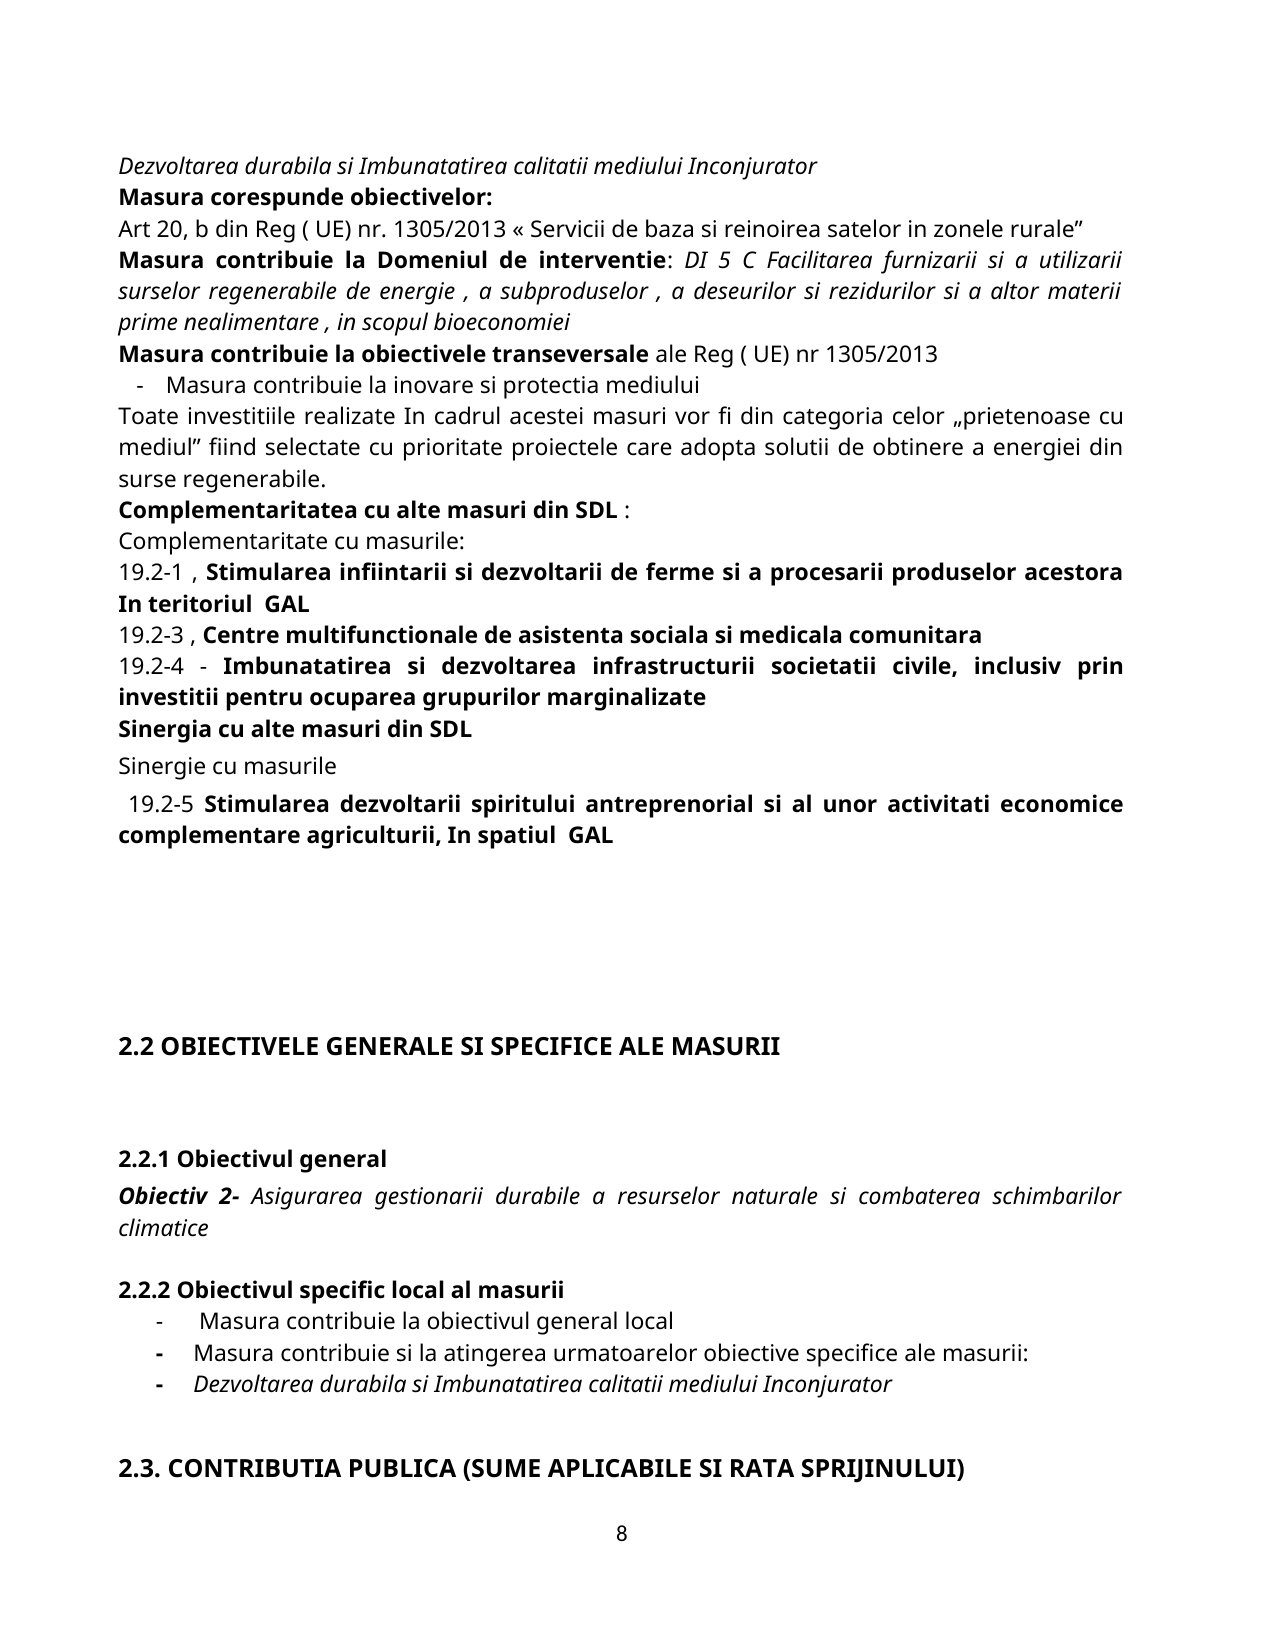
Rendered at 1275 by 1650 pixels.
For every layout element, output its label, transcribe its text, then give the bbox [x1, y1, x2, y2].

text 19.2-3 , Centre multifunctionale de asistenta sociala si medicala comunitara [118, 619, 1125, 650]
text Sinergie cu masurile [118, 750, 1125, 781]
list Dezvoltarea durabila si Imbunatatirea calitatii mediului Inconjurator [156, 1368, 1125, 1399]
text 19.2-1 , Stimularea infiintarii si dezvoltarii de ferme si a procesarii produselor acestora In teritoriul GAL [118, 556, 1125, 619]
list Masura contribuie la obiectivul general local [156, 1305, 1125, 1336]
list Masura contribuie la inovare si protectia mediului [136, 369, 1125, 400]
text Obiectiv 2- Asigurarea gestionarii durabile a resurselor naturale si combaterea schimbarilor climatice [118, 1180, 1125, 1243]
text Toate investitiile realizate In cadrul acestei masuri vor fi din categoria celor „prietenoase cu mediul” fiind selectate cu prioritate proiectele care adopta solutii de obtinere a energiei din surse regenerabile. [118, 400, 1125, 494]
text 2.3. CONTRIBUTIA PUBLICA (SUME APLICABILE SI RATA SPRIJINULUI) [118, 1451, 1125, 1485]
text 2.2.2 Obiectivul specific local al masurii [118, 1274, 1125, 1305]
text 19.2-4 - Imbunatatirea si dezvoltarea infrastructurii societatii civile, inclusiv prin investitii pentru ocuparea grupurilor marginalizate [118, 650, 1125, 712]
list Masura contribuie la Domeniul de interventie: DI 5 C Facilitarea furnizarii si a utilizarii surselor regenerabile de energie , a subproduselor , a deseurilor si rezidurilor si a altor materii prime nealimentare , in scopul bioeconomiei [118, 244, 1125, 337]
text 2.2.1 Obiectivul general [118, 1143, 1125, 1174]
text Complementaritatea cu alte masuri din SDL : [118, 494, 1125, 525]
list Masura contribuie la obiectivele transeversale ale Reg ( UE) nr 1305/2013 [118, 337, 1125, 369]
text Sinergia cu alte masuri din SDL [118, 712, 1125, 744]
text Complementaritate cu masurile: [118, 525, 1125, 556]
text 2.2 OBIECTIVELE GENERALE SI SPECIFICE ALE MASURII [118, 1028, 1125, 1062]
list Dezvoltarea durabila si Imbunatatirea calitatii mediului Inconjurator [118, 150, 1125, 181]
text 19.2-5 Stimularea dezvoltarii spiritului antreprenorial si al unor activitati economice complementare agriculturii, In spatiul GAL [118, 787, 1125, 850]
list Art 20, b din Reg ( UE) nr. 1305/2013 « Servicii de baza si reinoirea satelor in zonele rurale” [118, 212, 1125, 244]
list Masura contribuie si la atingerea urmatoarelor obiective specifice ale masurii: [156, 1336, 1125, 1368]
list Masura corespunde obiectivelor: [118, 181, 1125, 212]
